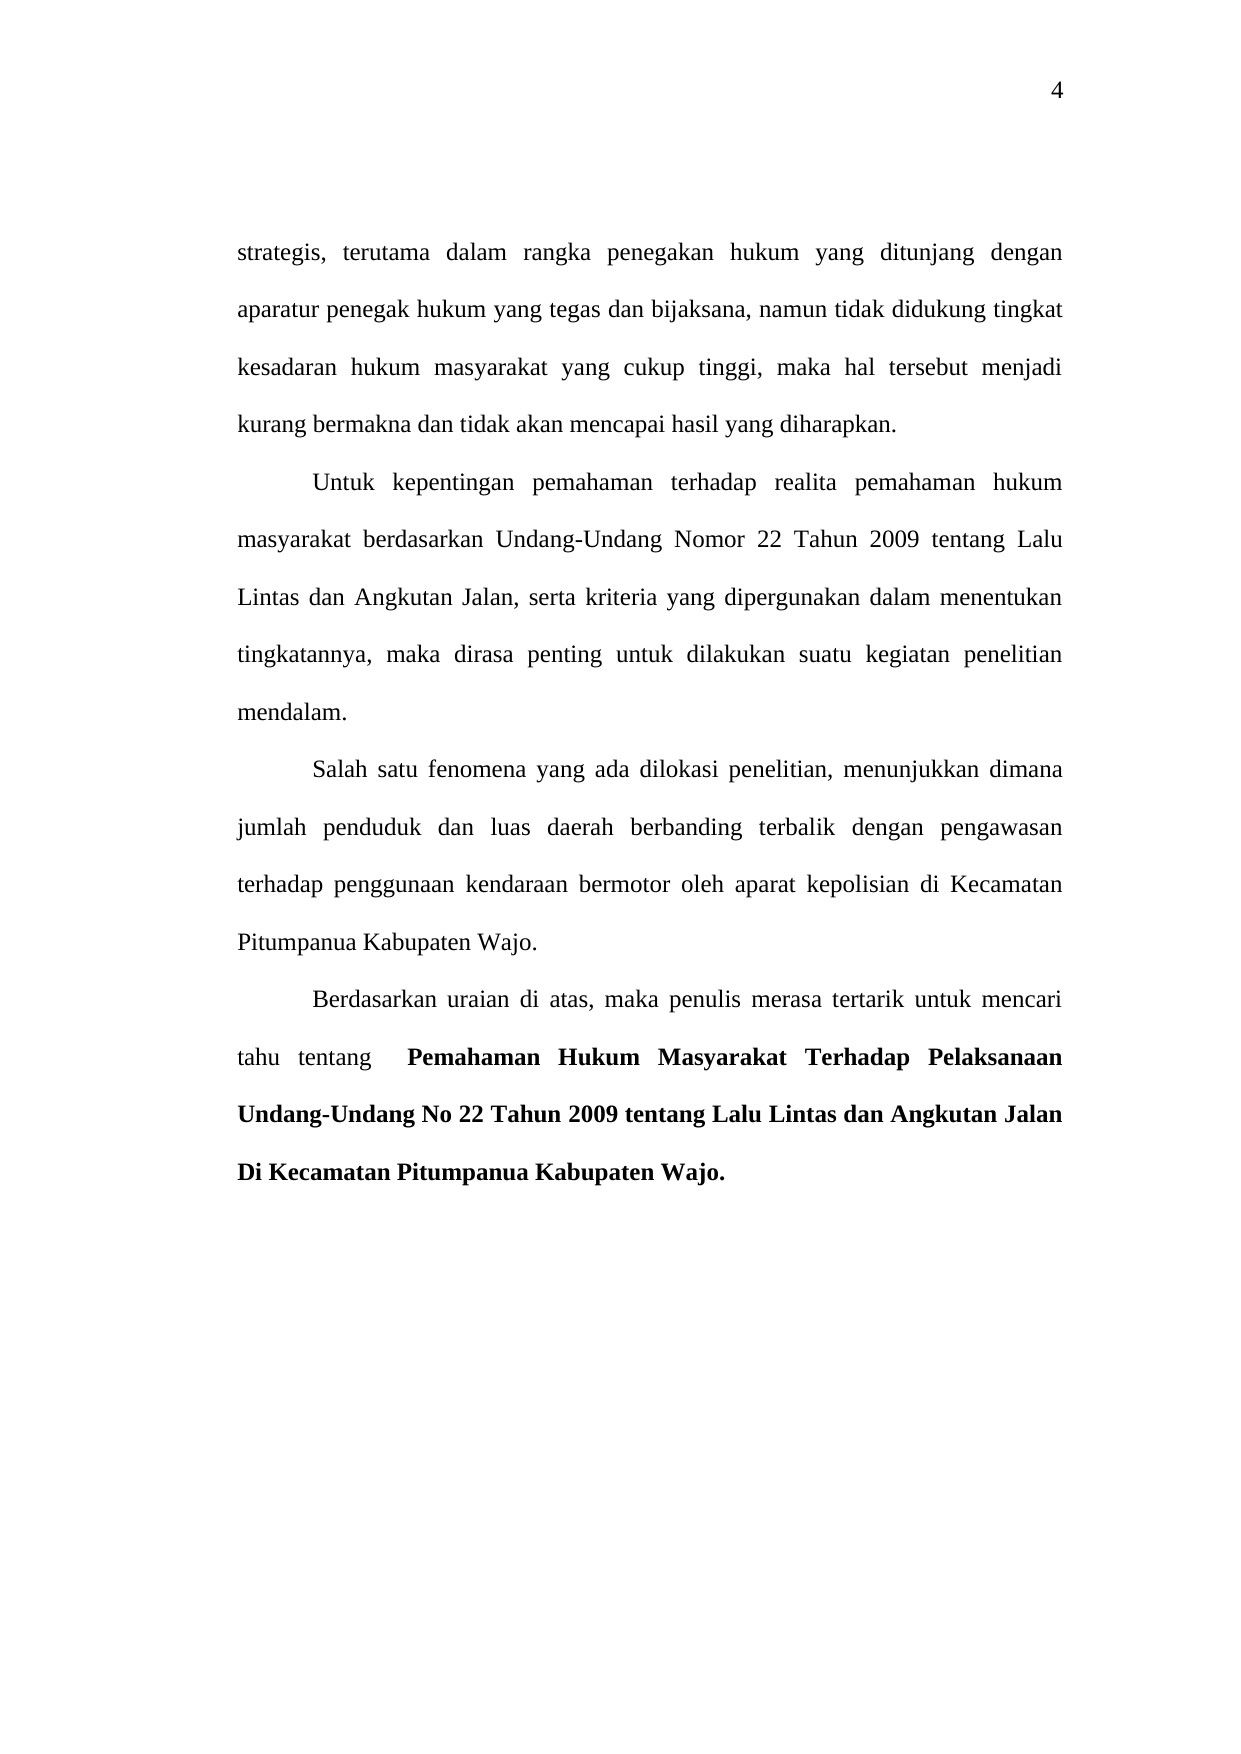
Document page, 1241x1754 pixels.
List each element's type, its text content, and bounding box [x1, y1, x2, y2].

text Berdasarkan uraian di atas, maka penulis merasa tertarik untuk mencari tahu tentang Pemahaman Hukum Masyarakat Terhadap Pelaksanaan Undang-Undang No 22 Tahun 2009 tentang Lalu Lintas dan Angkutan Jalan Di Kecamatan Pitumpanua Kabupaten Wajo. [237, 984, 1063, 1186]
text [237, 237, 1063, 438]
text Untuk kepentingan pemahaman terhadap realita pemahaman hukum masyarakat berdasarkan Undang-Undang Nomor 22 Tahun 2009 tentang Lalu Lintas dan Angkutan Jalan, serta kriteria yang dipergunakan dalam menentukan tingkatannya, maka dirasa penting untuk dilakukan suatu kegiatan penelitian mendalam. [237, 467, 1063, 726]
text Salah satu fenomena yang ada dilokasi penelitian, menunjukkan dimana jumlah penduduk dan luas daerah berbanding terbalik dengan pengawasan terhadap penggunaan kendaraan bermotor oleh aparat kepolisian di Kecamatan Pitumpanua Kabupaten Wajo. [237, 754, 1063, 956]
